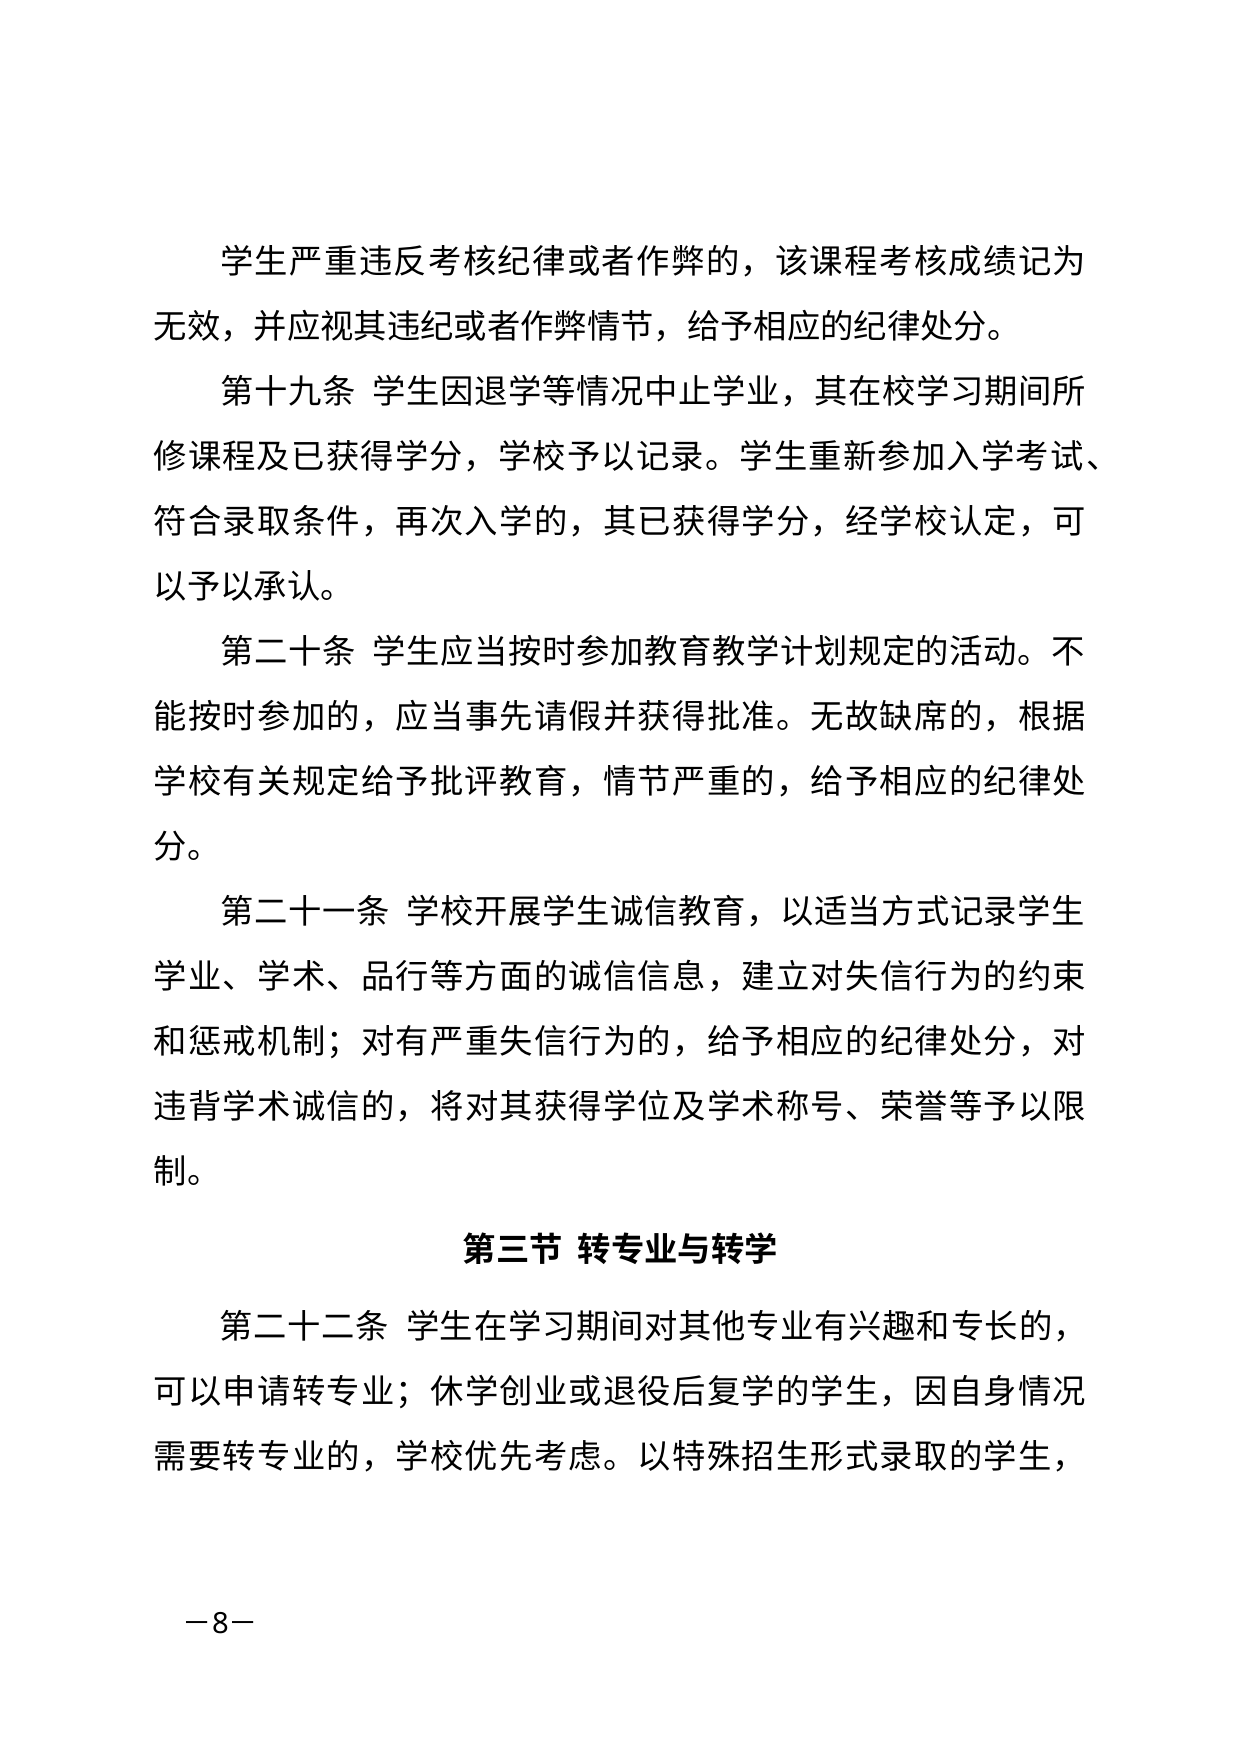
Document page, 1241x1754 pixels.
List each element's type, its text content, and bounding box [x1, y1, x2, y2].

text 第三节 转专业与转学 [153, 1214, 1087, 1279]
text 第二十一条 学校开展学生诚信教育，以适当方式记录学生学业、学术、品行等方面的诚信信息，建立对失信行为的约束和惩戒机制；对有严重失信行为的，给予相应的纪律处分，对违背学术诚信的，将对其获得学位及学术称号、荣誉等予以限制。 [153, 877, 1087, 1202]
text 第十九条 学生因退学等情况中止学业，其在校学习期间所修课程及已获得学分，学校予以记录。学生重新参加入学考试、符合录取条件，再次入学的，其已获得学分，经学校认定，可以予以承认。 [153, 357, 1087, 617]
text 第二十条 学生应当按时参加教育教学计划规定的活动。不能按时参加的，应当事先请假并获得批准。无故缺席的，根据学校有关规定给予批评教育，情节严重的，给予相应的纪律处分。 [153, 617, 1087, 877]
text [153, 1292, 1087, 1487]
text 学生严重违反考核纪律或者作弊的，该课程考核成绩记为无效，并应视其违纪或者作弊情节，给予相应的纪律处分。 [153, 227, 1087, 357]
